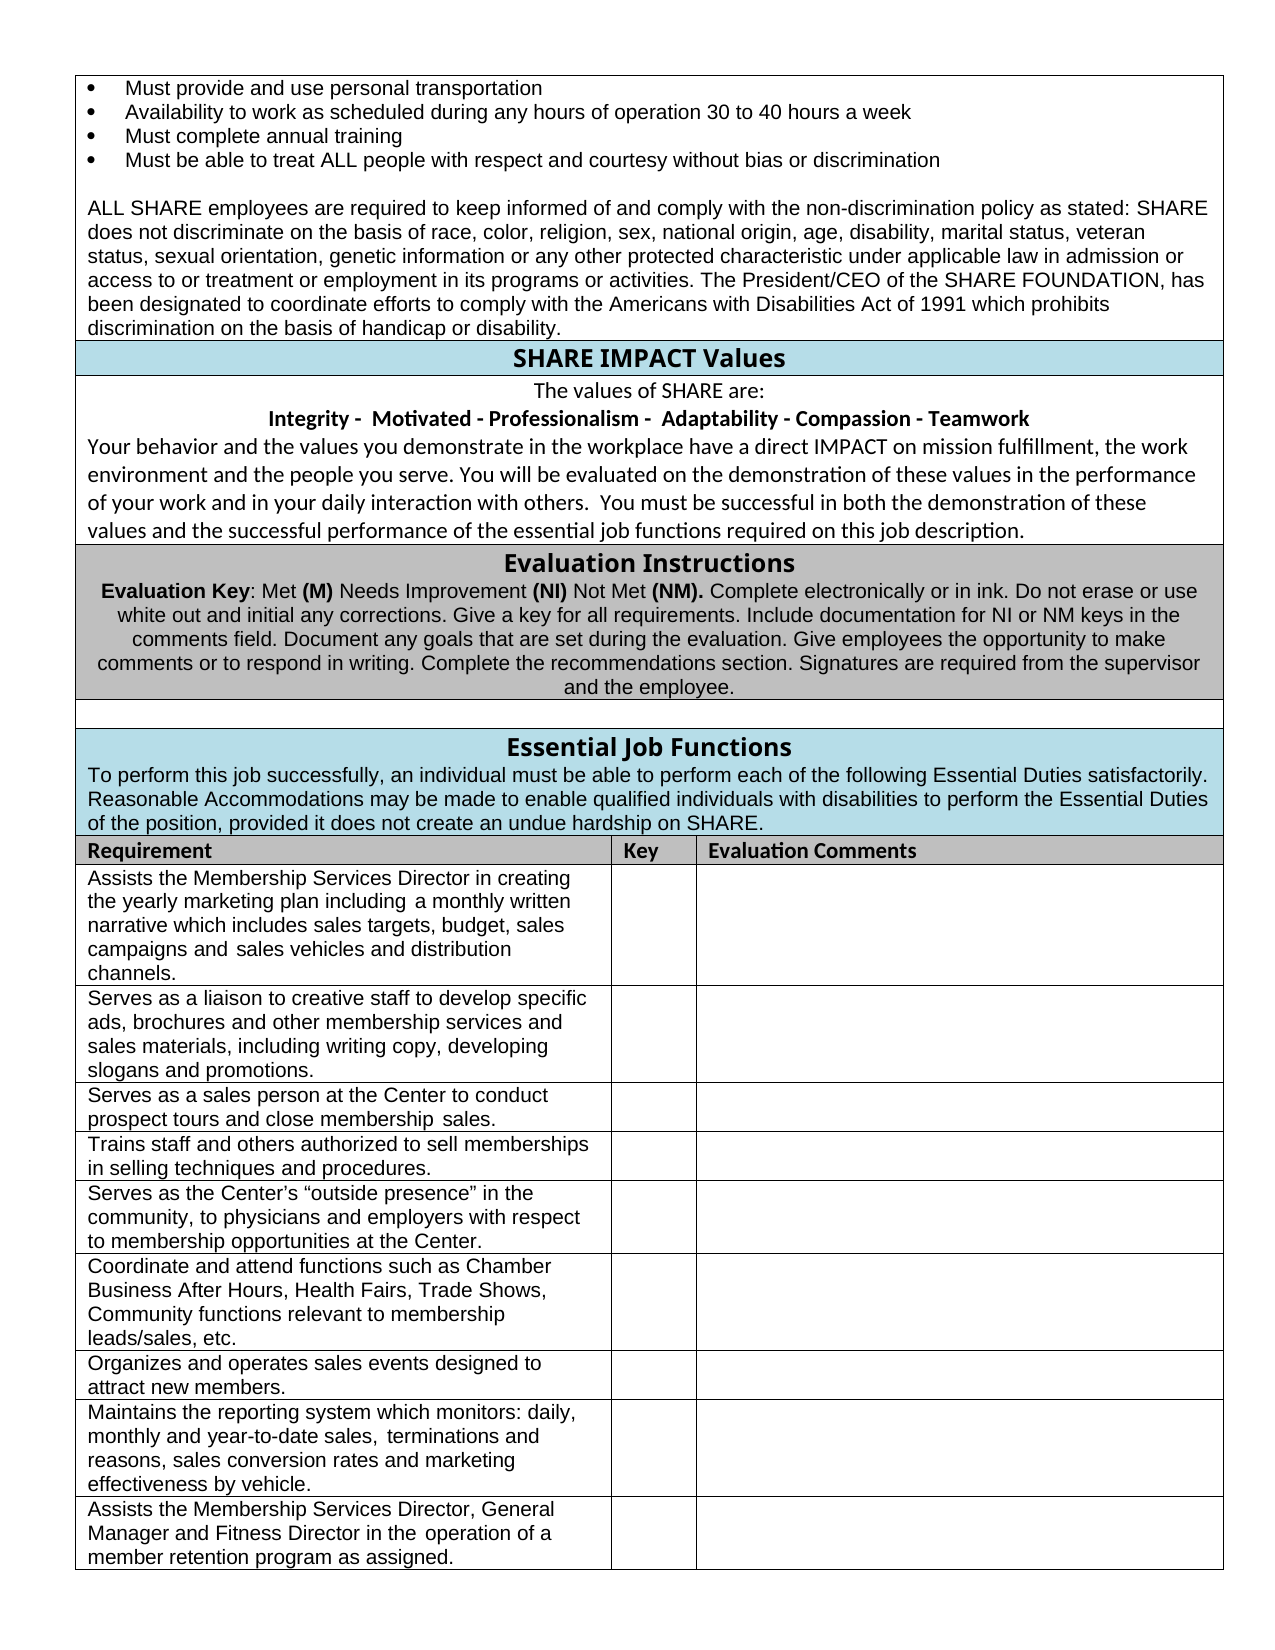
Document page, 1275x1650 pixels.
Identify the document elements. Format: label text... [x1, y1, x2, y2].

table_cell [697, 1083, 1223, 1131]
table_cell Serves as the Center’s “outside presence” in the community, to physicians and employers with respect to membership opportunities at the Center. [76, 1181, 611, 1253]
table_cell [697, 1132, 1223, 1180]
table_cell Essential Job Functions To perform this job successfully, an individual must be able to perform each of the following Essential Duties satisfactorily. Reasonable Accommodations may be made to enable qualified individuals with disabilities to perform the Essential Duties of the position, provided it does not create an undue hardship on SHARE. [76, 729, 1223, 835]
table_cell The values of SHARE are: Integrity - Motivated - Professionalism - Adaptability - Compassion - Teamwork Your behavior and the values you demonstrate in the workplace have a direct IMPACT on mission fulfillment, the work environment and the people you serve. You will be evaluated on the demonstration of these values in the performance of your work and in your daily interaction with others. You must be successful in both the demonstration of these values and the successful performance of the essential job functions required on this job description. [76, 376, 1223, 544]
table_cell Evaluation Comments [697, 836, 1223, 864]
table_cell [76, 76, 1223, 340]
table_cell SHARE IMPACT Values [76, 341, 1223, 375]
table_cell [612, 1181, 696, 1253]
table_cell [612, 1254, 696, 1350]
table_cell Organizes and operates sales events designed to attract new members. [76, 1351, 611, 1399]
table_cell Assists the Membership Services Director in creating the yearly marketing plan including a monthly written narrative which includes sales targets, budget, sales campaigns and sales vehicles and distribution channels. [76, 865, 611, 985]
table_cell [612, 1351, 696, 1399]
table_cell Serves as a liaison to creative staff to develop specific ads, brochures and other membership services and sales materials, including writing copy, developing slogans and promotions. [76, 986, 611, 1082]
table_cell [76, 700, 1223, 728]
table_cell [612, 1400, 696, 1496]
table_cell [612, 986, 696, 1082]
table_cell [697, 1254, 1223, 1350]
table_cell [697, 1497, 1223, 1568]
table_cell [612, 865, 696, 985]
table_cell Assists the Membership Services Director, General Manager and Fitness Director in the operation of a member retention program as assigned. [76, 1497, 611, 1568]
table_cell Coordinate and attend functions such as Chamber Business After Hours, Health Fairs, Trade Shows, Community functions relevant to membership leads/sales, etc. [76, 1254, 611, 1350]
table_cell [612, 1083, 696, 1131]
table_cell Key [612, 836, 696, 864]
table_cell [697, 1351, 1223, 1399]
table_cell [612, 1132, 696, 1180]
table_cell [697, 986, 1223, 1082]
table_cell Trains staff and others authorized to sell memberships in selling techniques and procedures. [76, 1132, 611, 1180]
table_cell [697, 1400, 1223, 1496]
table_cell [697, 865, 1223, 985]
table_cell [697, 1181, 1223, 1253]
table_cell [612, 1497, 696, 1568]
table_cell Maintains the reporting system which monitors: daily, monthly and year-to-date sales, terminations and reasons, sales conversion rates and marketing effectiveness by vehicle. [76, 1400, 611, 1496]
table_cell Requirement [76, 836, 611, 864]
table_cell Evaluation Instructions Evaluation Key: Met (M) Needs Improvement (NI) Not Met (NM). Complete electronically or in ink. Do not erase or use white out and initial any corrections. Give a key for all requirements. Include documentation for NI or NM keys in the comments field. Document any goals that are set during the evaluation. Give employees the opportunity to make comments or to respond in writing. Complete the recommendations section. Signatures are required from the supervisor and the employee. [76, 545, 1223, 699]
table_cell Serves as a sales person at the Center to conduct prospect tours and close membership sales. [76, 1083, 611, 1131]
